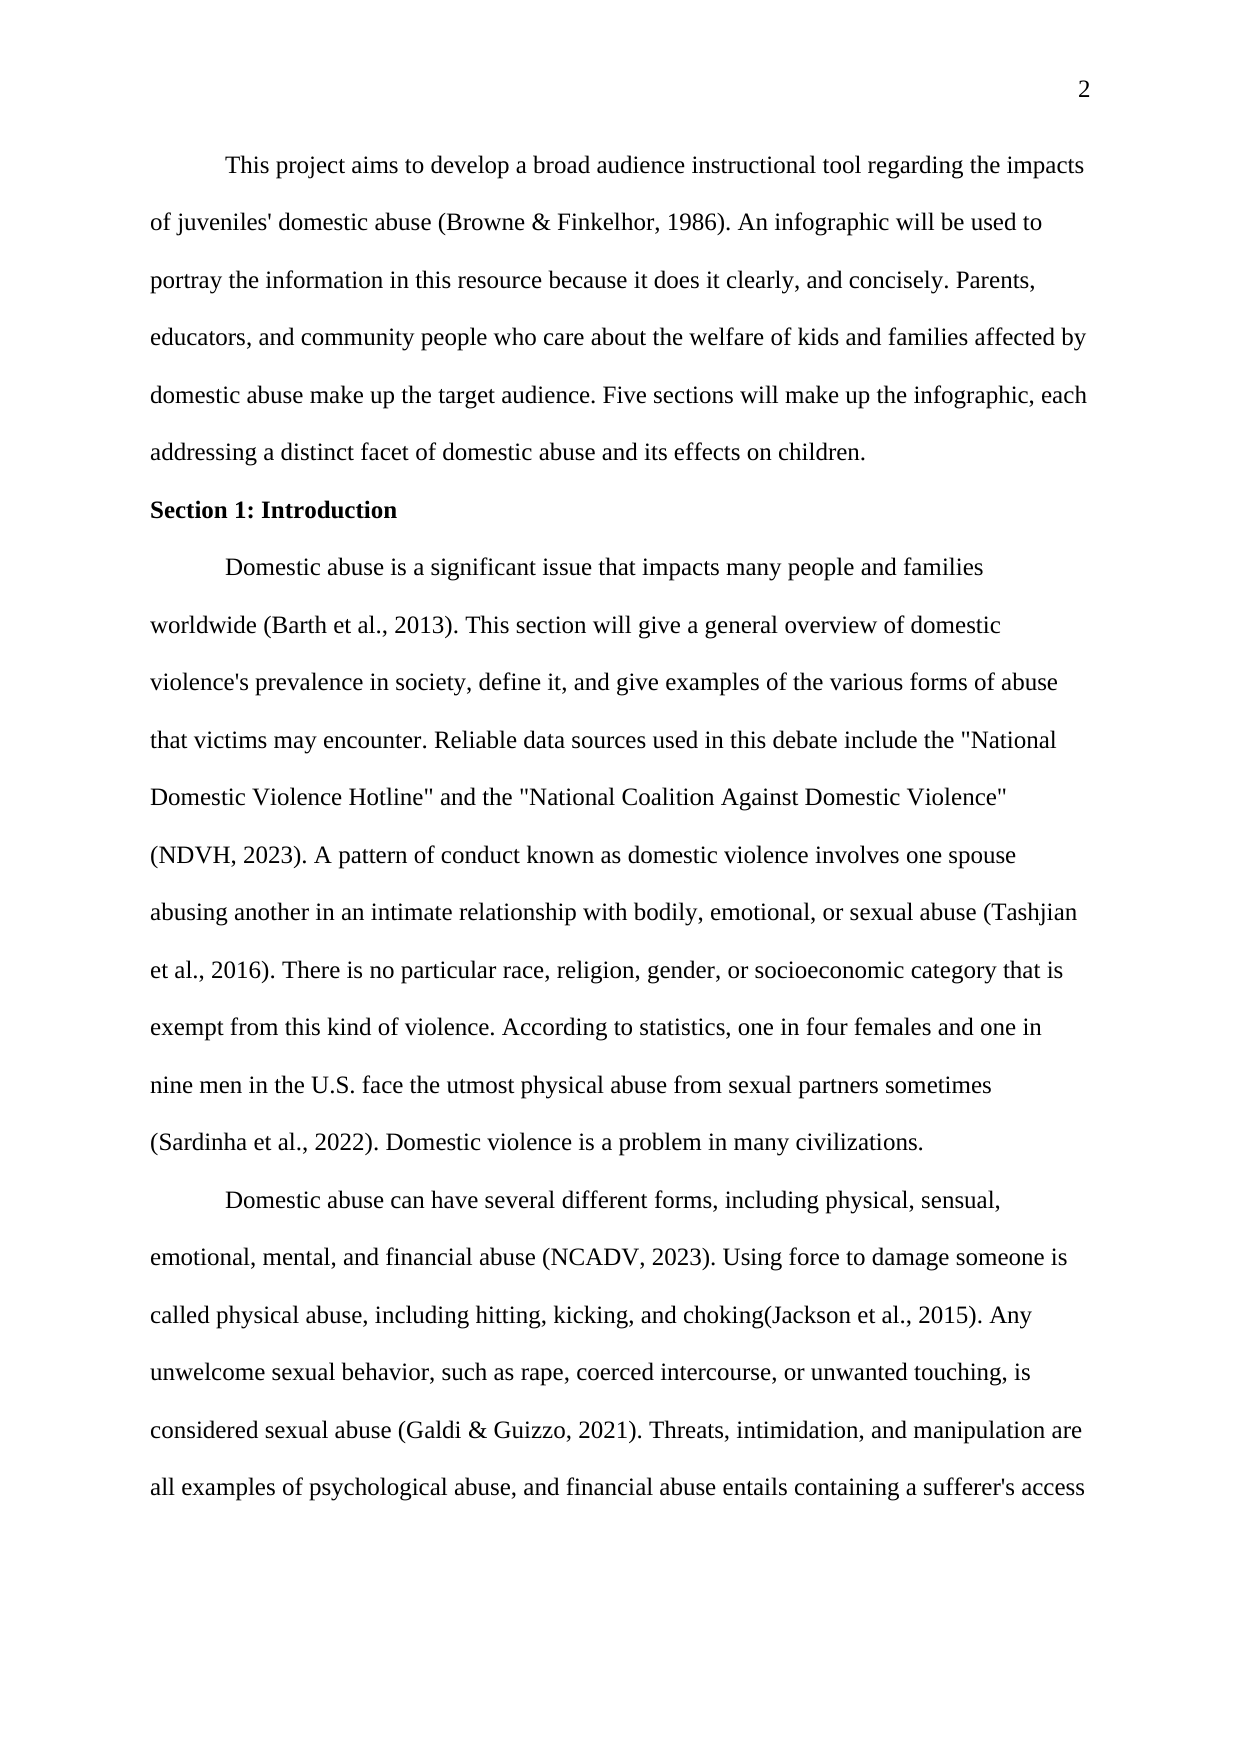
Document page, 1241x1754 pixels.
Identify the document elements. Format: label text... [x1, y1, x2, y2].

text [150, 1185, 1090, 1501]
text This project aims to develop a broad audience instructional tool regarding the impacts of juveniles' domestic abuse (Browne & Finkelhor, 1986). An infographic will be used to portray the information in this resource because it does it clearly, and concisely. Parents, educators, and community people who care about the welfare of kids and families affected by domestic abuse make up the target audience. Five sections will make up the infographic, each addressing a distinct facet of domestic abuse and its effects on children. [150, 150, 1090, 466]
text Section 1: Introduction [150, 495, 1090, 524]
text Domestic abuse is a significant issue that impacts many people and families worldwide (Barth et al., 2013). This section will give a general overview of domestic violence's prevalence in society, define it, and give examples of the various forms of abuse that victims may encounter. Reliable data sources used in this debate include the "National Domestic Violence Hotline" and the "National Coalition Against Domestic Violence" (NDVH, 2023). A pattern of conduct known as domestic violence involves one spouse abusing another in an intimate relationship with bodily, emotional, or sexual abuse (Tashjian et al., 2016). There is no particular race, religion, gender, or socioeconomic category that is exempt from this kind of violence. According to statistics, one in four females and one in nine men in the U.S. face the utmost physical abuse from sexual partners sometimes (Sardinha et al., 2022). Domestic violence is a problem in many civilizations. [150, 552, 1090, 1156]
